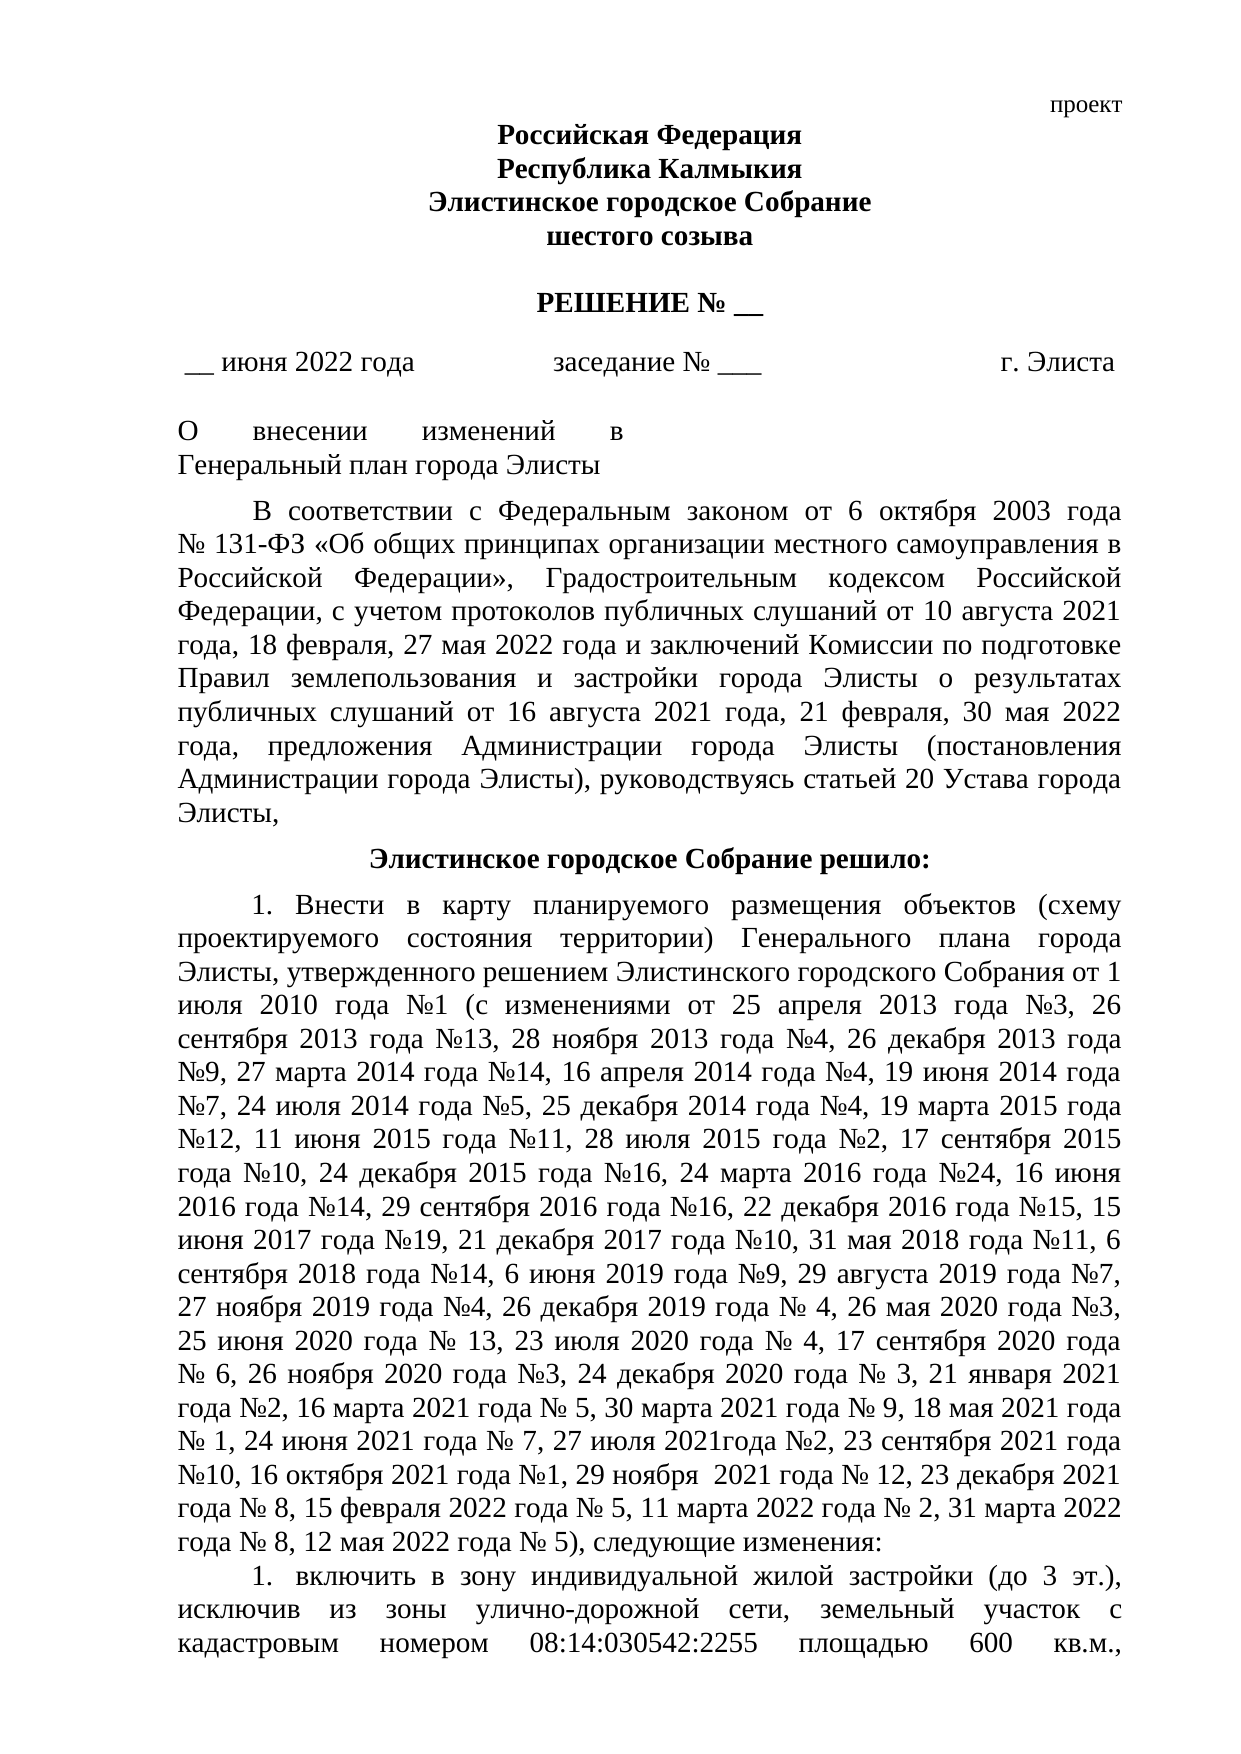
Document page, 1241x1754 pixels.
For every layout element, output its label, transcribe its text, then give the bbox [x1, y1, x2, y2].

subtitle Элистинское городское Собрание [177, 184, 1122, 218]
subtitle Республика Калмыкия [177, 151, 1122, 184]
table_header г. Элиста [960, 344, 1122, 380]
subtitle проект [177, 89, 1122, 117]
subtitle шестого созыва [177, 218, 1122, 252]
text В соответствии с Федеральным законом от 6 октября 2003 года № 131-ФЗ «Об общих принципах организации местного самоуправления в Российской Федерации», Градостроительным кодексом Российской Федерации, с учетом протоколов публичных слушаний от 10 августа 2021 года, 18 февраля, 27 мая 2022 года и заключений Комиссии по подготовке Правил землепользования и застройки города Элисты о результатах публичных слушаний от 16 августа 2021 года, 21 февраля, 30 мая 2022 года, предложения Администрации города Элисты (постановления Администрации города Элисты), руководствуясь статьей 20 Устава города Элисты, [177, 493, 1122, 828]
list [177, 1558, 1122, 1658]
subtitle РЕШЕНИЕ № __ [177, 285, 1122, 319]
list Элистинское городское Собрание решило: [177, 841, 1122, 874]
subtitle Российская Федерация [177, 117, 1122, 151]
table_header __ июня 2022 года [177, 344, 487, 380]
table_header заседание № ___ [487, 344, 960, 380]
table_header О внесении изменений в Генеральный план города Элисты [166, 413, 635, 480]
text 1. Внести в карту планируемого размещения объектов (схему проектируемого состояния территории) Генерального плана города Элисты, утвержденного решением Элистинского городского Собрания от 1 июля 2010 года №1 (с изменениями от 25 апреля 2013 года №3, 26 сентября 2013 года №13, 28 ноября 2013 года №4, 26 декабря 2013 года №9, 27 марта 2014 года №14, 16 апреля 2014 года №4, 19 июня 2014 года №7, 24 июля 2014 года №5, 25 декабря 2014 года №4, 19 марта 2015 года №12, 11 июня 2015 года №11, 28 июля 2015 года №2, 17 сентября 2015 года №10, 24 декабря 2015 года №16, 24 марта 2016 года №24, 16 июня 2016 года №14, 29 сентября 2016 года №16, 22 декабря 2016 года №15, 15 июня 2017 года №19, 21 декабря 2017 года №10, 31 мая 2018 года №11, 6 сентября 2018 года №14, 6 июня 2019 года №9, 29 августа 2019 года №7, 27 ноября 2019 года №4, 26 декабря 2019 года № 4, 26 мая 2020 года №3, 25 июня 2020 года № 13, 23 июля 2020 года № 4, 17 сентября 2020 года № 6, 26 ноября 2020 года №3, 24 декабря 2020 года № 3, 21 января 2021 года №2, 16 марта 2021 года № 5, 30 марта 2021 года № 9, 18 мая 2021 года № 1, 24 июня 2021 года № 7, 27 июля 2021года №2, 23 сентября 2021 года №10, 16 октября 2021 года №1, 29 ноября 2021 года № 12, 23 декабря 2021 года № 8, 15 февраля 2022 года № 5, 11 марта 2022 года № 2, 31 марта 2022 года № 8, 12 мая 2022 года № 5), следующие изменения: [177, 887, 1122, 1558]
